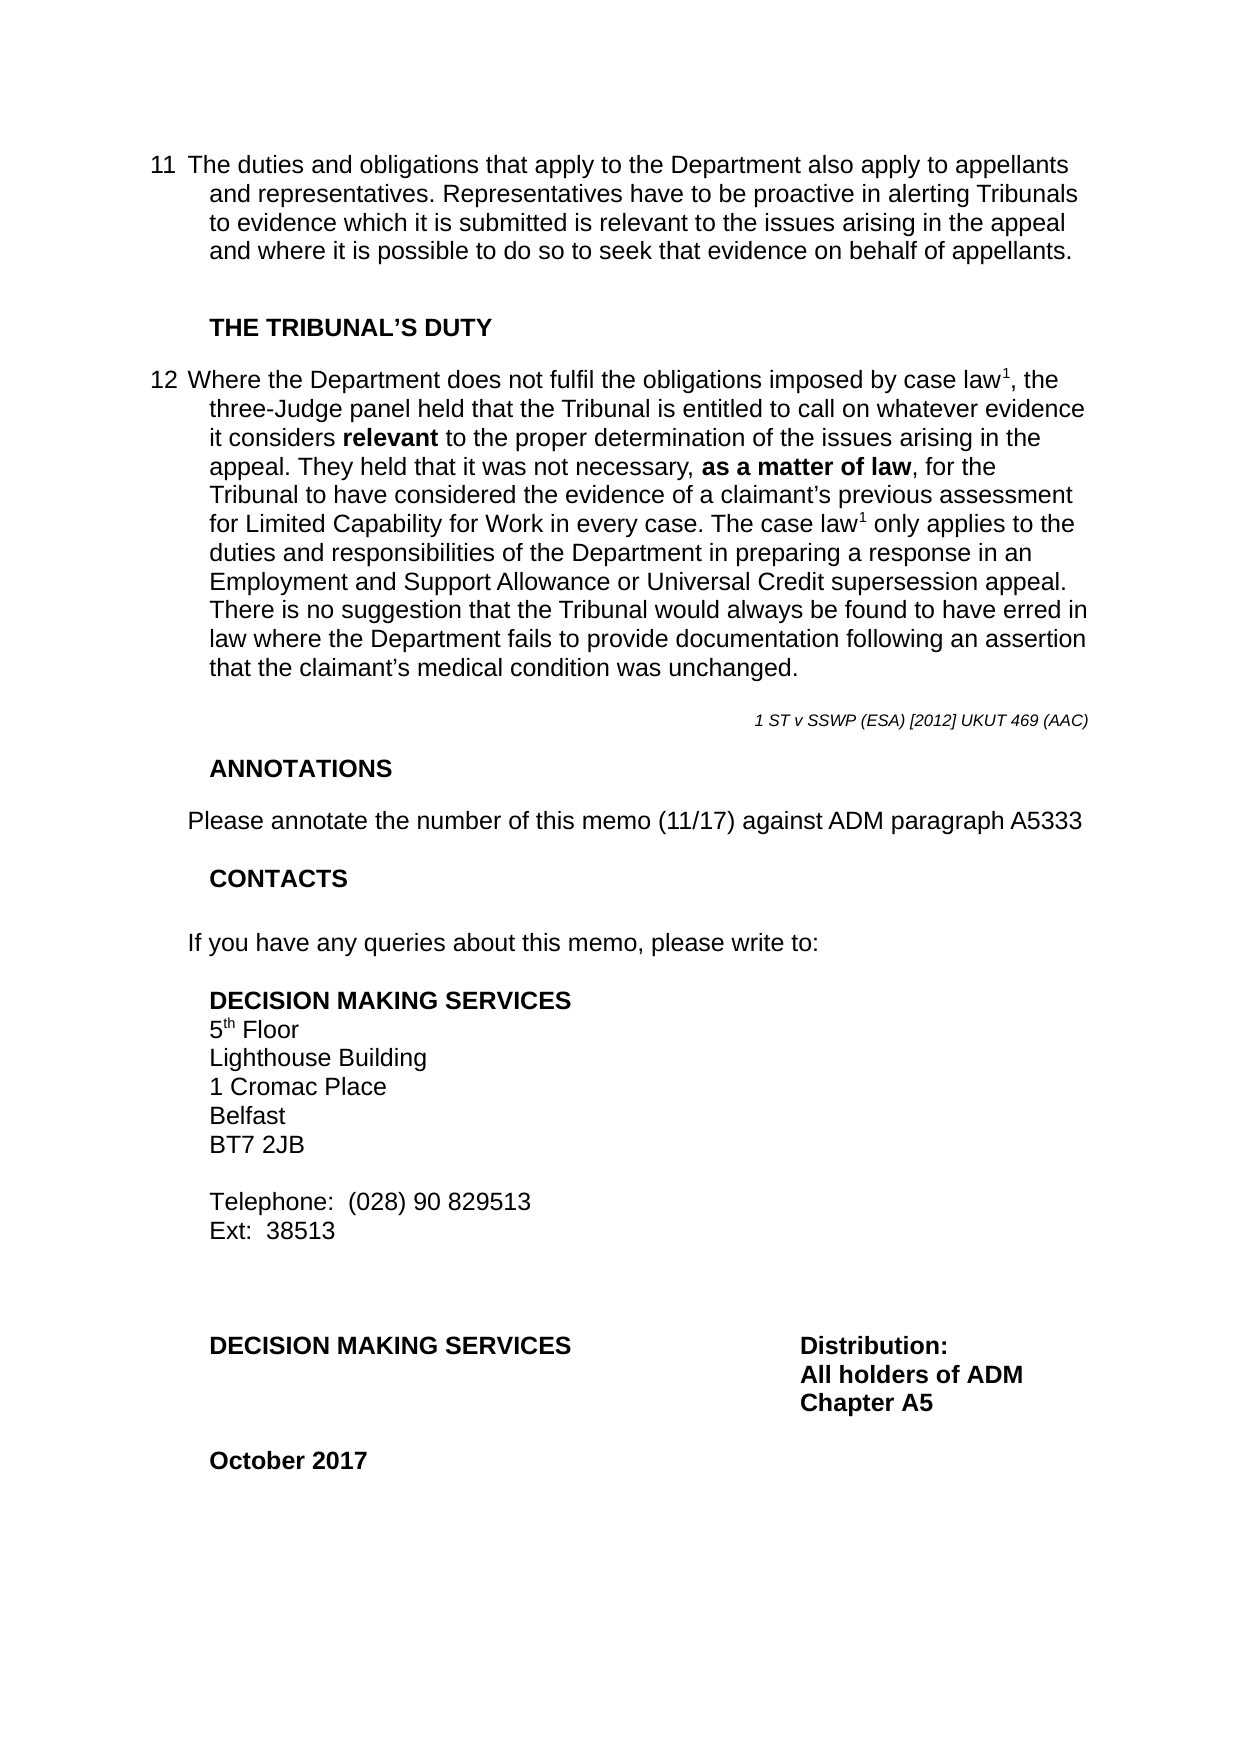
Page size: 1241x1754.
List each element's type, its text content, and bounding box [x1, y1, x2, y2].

text Contacts [150, 864, 1090, 892]
text Decision Making Services [150, 986, 1090, 1015]
text The Tribunal’s duty [150, 313, 1090, 341]
text Lighthouse Building [150, 1043, 1090, 1072]
text All holders of ADM [150, 1360, 1090, 1388]
list 12 Where the Department does not fulfil the obligations imposed by case law1, the three-Judge panel held that the Tribunal is entitled to call on whatever evidence it considers relevant to the proper determination of the issues arising in the appeal. They held that it was not necessary, as a matter of law, for the Tribunal to have considered the evidence of a claimant’s previous assessment for Limited Capability for Work in every case. The case law1 only applies to the duties and responsibilities of the Department in preparing a response in an Employment and Support Allowance or Universal Credit supersession appeal. There is no suggestion that the Tribunal would always be found to have erred in law where the Department fails to provide documentation following an assertion that the claimant’s medical condition was unchanged. [150, 365, 1090, 682]
text 1 Cromac Place [150, 1072, 1090, 1101]
text DECISION MAKING SERVICES Distribution: [150, 1331, 1090, 1360]
text Belfast [150, 1101, 1090, 1130]
text BT7 2JB [150, 1130, 1090, 1158]
text Ext: 38513 [150, 1216, 1090, 1245]
list If you have any queries about this memo, please write to: [150, 928, 1090, 957]
text 5th Floor [150, 1015, 1090, 1043]
text Telephone: (028) 90 829513 [150, 1187, 1090, 1216]
text 1 ST v SSWP (ESA) [2012] UKUT 469 (AAC) [150, 710, 1090, 729]
text Chapter A5 [150, 1388, 1090, 1417]
text October 2017 [150, 1446, 1090, 1475]
text Annotations [150, 753, 1090, 782]
list 11 The duties and obligations that apply to the Department also apply to appellants and representatives. Representatives have to be proactive in alerting Tribunals to evidence which it is submitted is relevant to the issues arising in the appeal and where it is possible to do so to seek that evidence on behalf of appellants. [150, 150, 1090, 265]
list Please annotate the number of this memo (11/17) against ADM paragraph A5333 [150, 806, 1090, 835]
